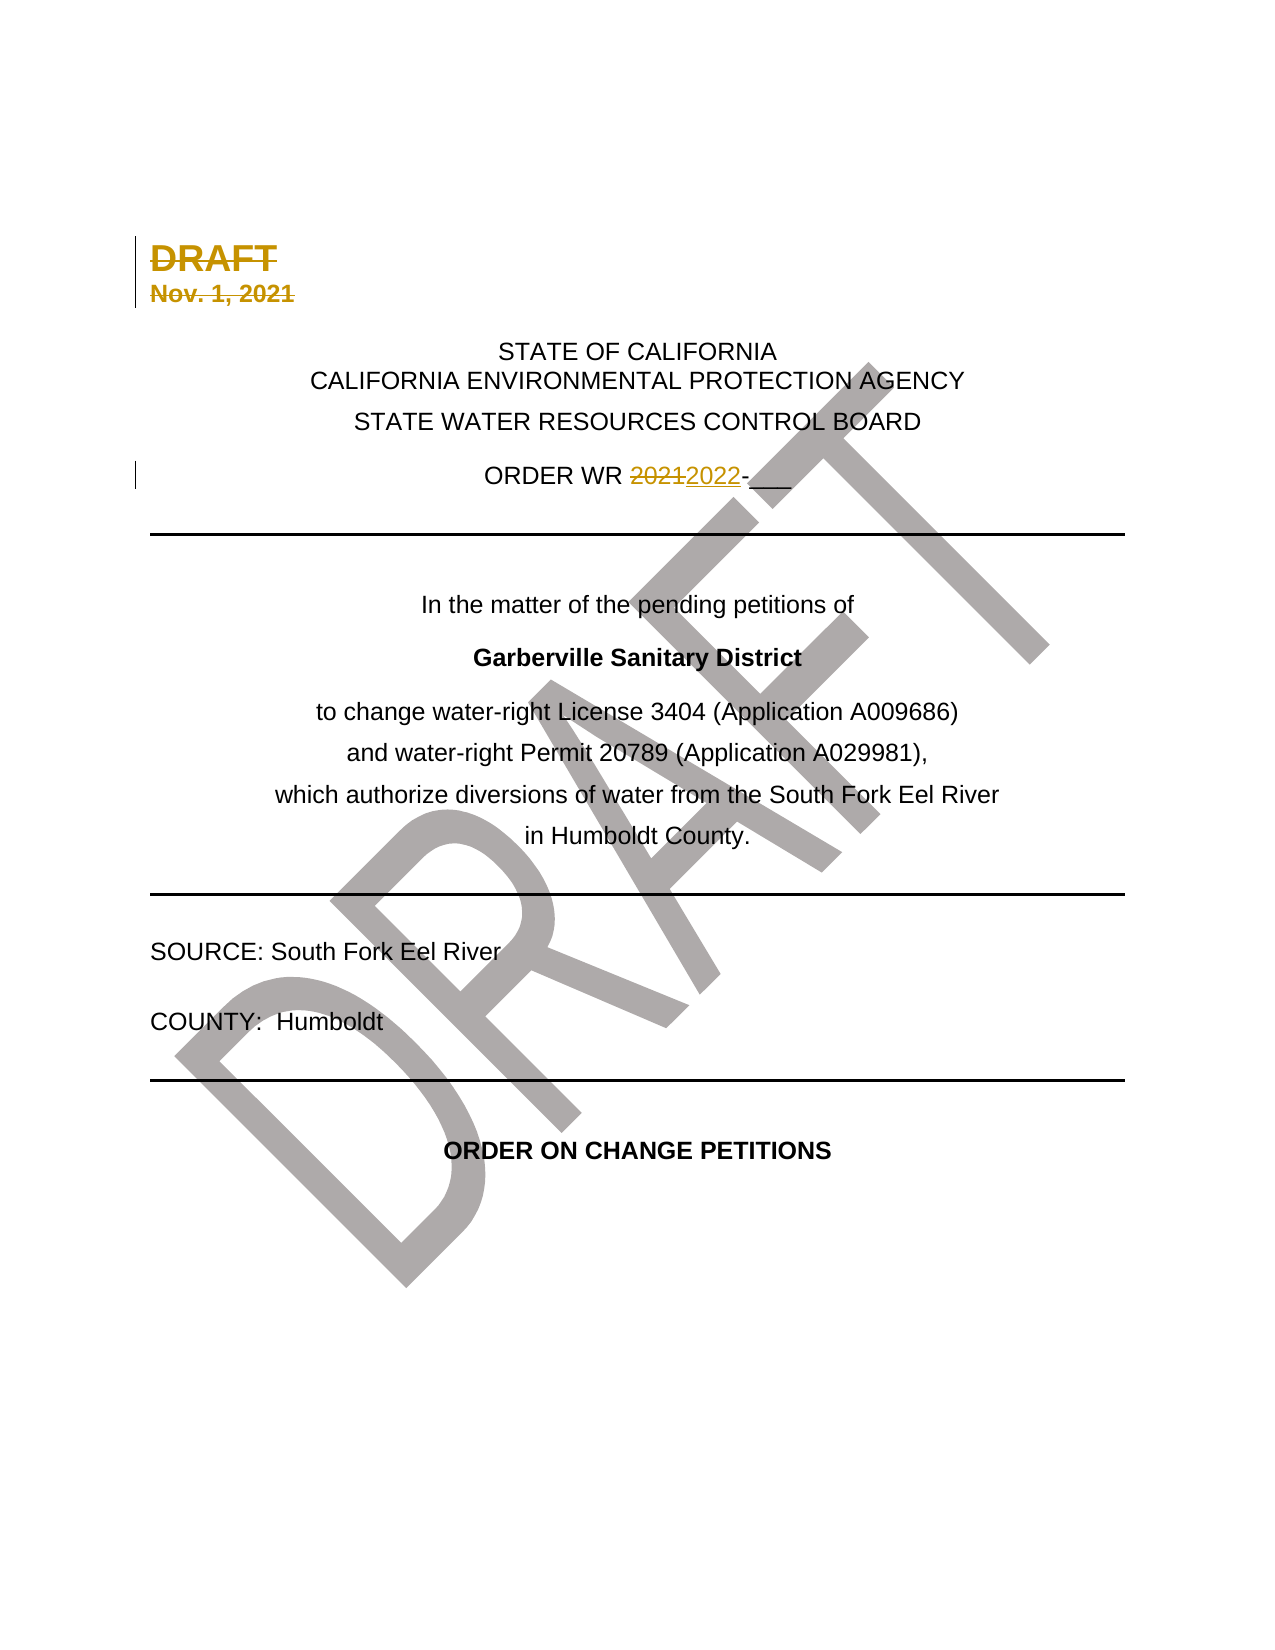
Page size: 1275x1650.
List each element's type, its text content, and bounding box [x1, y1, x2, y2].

text CALIFORNIA ENVIRONMENTAL PROTECTION AGENCY [150, 366, 1125, 394]
text ORDER WR -___ [150, 461, 1125, 489]
text In the matter of the pending petitions of [150, 589, 1125, 618]
text Garberville Sanitary District [150, 643, 1125, 672]
text COUNTY: Humboldt [150, 1007, 1125, 1036]
text to change water-right License 3404 (Application A009686) [150, 697, 1125, 726]
text in Humboldt County. [150, 821, 1125, 849]
text STATE OF CALIFORNIA [150, 337, 1125, 366]
text ORDER ON CHANGE PETITIONS [337, 1136, 937, 1165]
text which authorize diversions of water from the South Fork Eel River [150, 779, 1125, 808]
text SOURCE: South Fork Eel River [150, 937, 1125, 966]
text STATE WATER RESOURCES CONTROL BOARD [150, 407, 1125, 436]
text and water-right Permit 20789 (Application A029981), [150, 738, 1125, 767]
